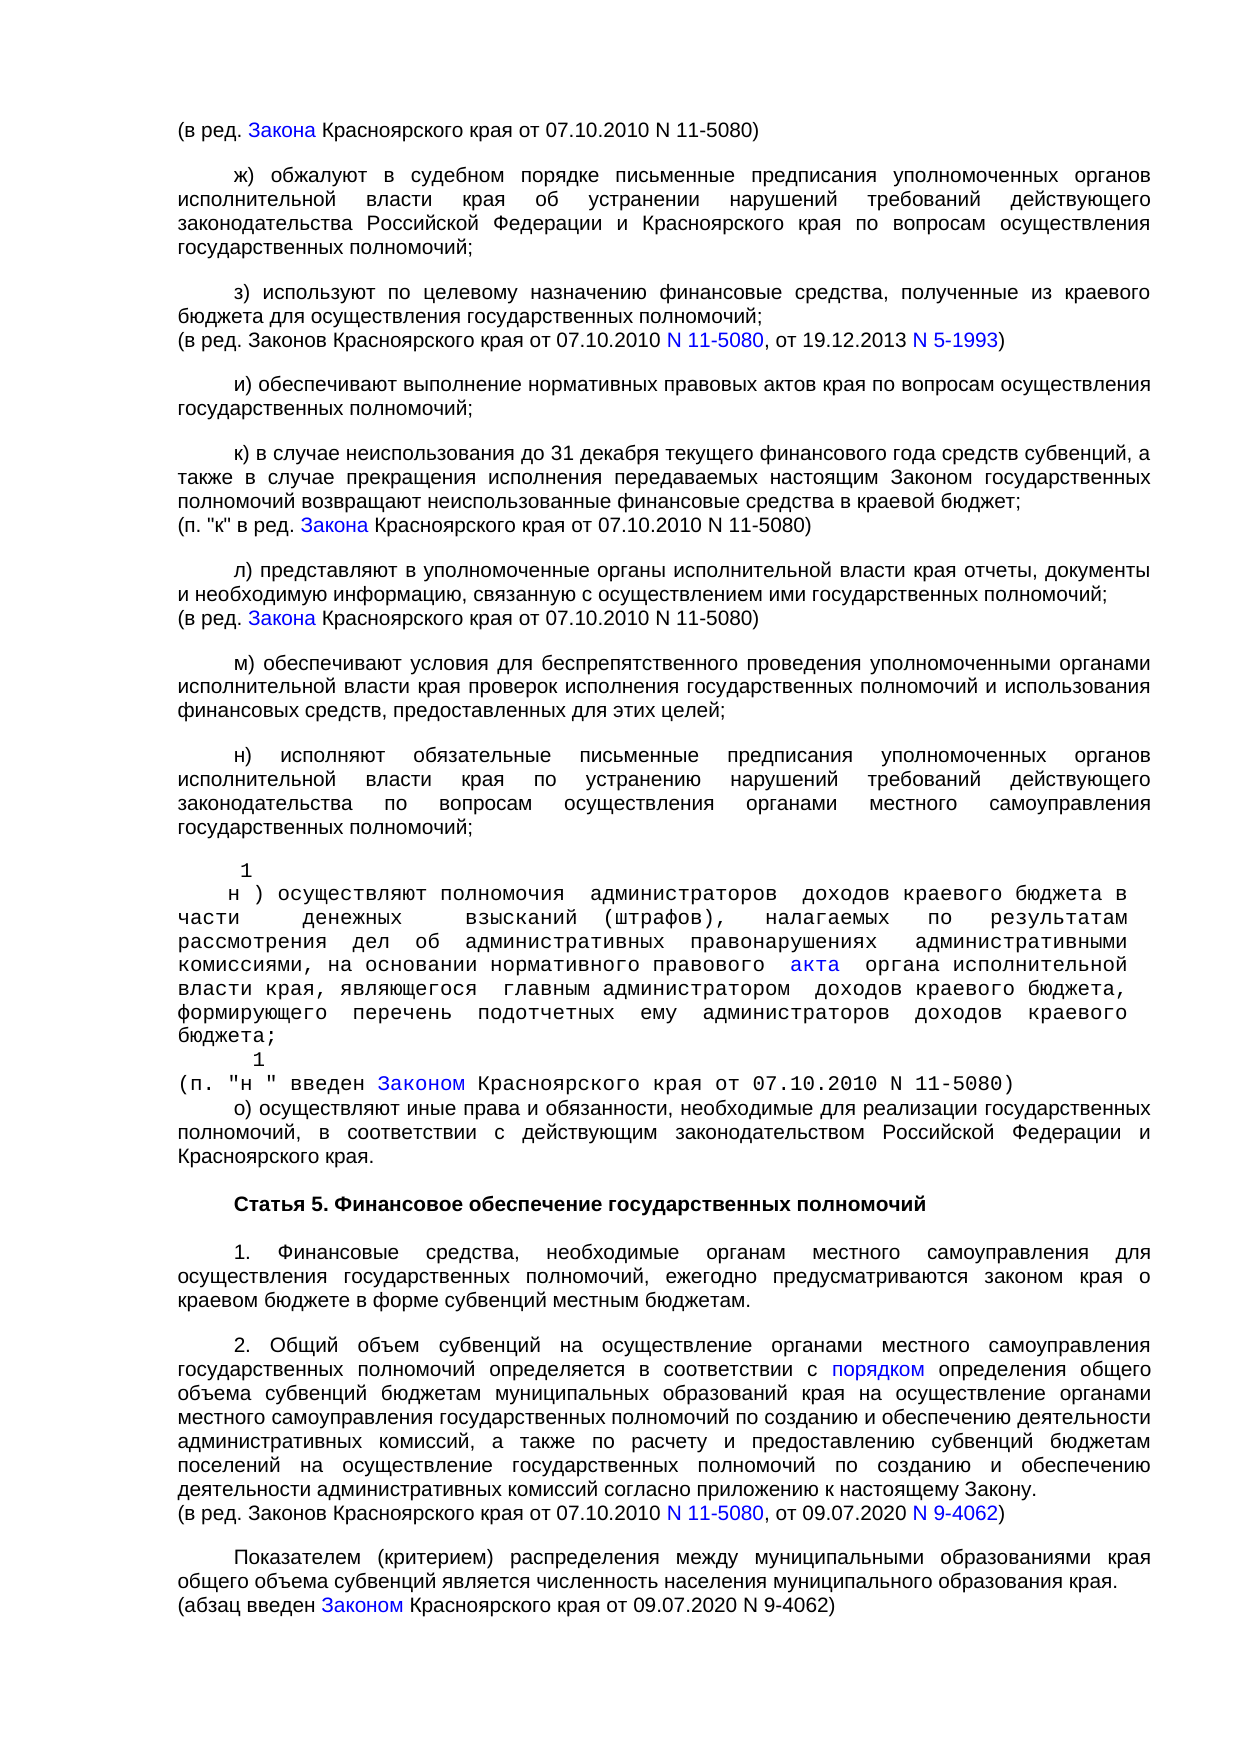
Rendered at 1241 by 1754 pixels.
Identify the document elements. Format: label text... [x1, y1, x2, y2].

text (п. "к" в ред. Закона Красноярского края от 07.10.2010 N 11-5080) [177, 513, 1152, 537]
text и) обеспечивают выполнение нормативных правовых актов края по вопросам осуществления государственных полномочий; [177, 372, 1152, 420]
text к) в случае неиспользования до 31 декабря текущего финансового года средств субвенций, а также в случае прекращения исполнения передаваемых настоящим Законом государственных полномочий возвращают неиспользованные финансовые средства в краевой бюджет; [177, 441, 1152, 513]
text (п. "н " введен Законом Красноярского края от 07.10.2010 N 11-5080) [177, 1073, 1152, 1096]
text формирующего перечень подотчетных ему администраторов доходов краевого [177, 1002, 1152, 1025]
text (в ред. Законов Красноярского края от 07.10.2010 N 11-5080, от 09.07.2020 N 9-4062) [177, 1500, 1152, 1524]
title Статья 5. Финансовое обеспечение государственных полномочий [177, 1192, 1152, 1216]
text власти края, являющегося главным администратором доходов краевого бюджета, [177, 978, 1152, 1002]
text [177, 118, 1152, 142]
text ж) обжалуют в судебном порядке письменные предписания уполномоченных органов исполнительной власти края об устранении нарушений требований действующего законодательства Российской Федерации и Красноярского края по вопросам осуществления государственных полномочий; [177, 163, 1152, 259]
text 2. Общий объем субвенций на осуществление органами местного самоуправления государственных полномочий определяется в соответствии с порядком определения общего объема субвенций бюджетам муниципальных образований края на осуществление органами местного самоуправления государственных полномочий по созданию и обеспечению деятельности административных комиссий, а также по расчету и предоставлению субвенций бюджетам поселений на осуществление государственных полномочий по созданию и обеспечению деятельности административных комиссий согласно приложению к настоящему Закону. [177, 1333, 1152, 1500]
text комиссиями, на основании нормативного правового акта органа исполнительной [177, 954, 1152, 978]
text л) представляют в уполномоченные органы исполнительной власти края отчеты, документы и необходимую информацию, связанную с осуществлением ими государственных полномочий; [177, 558, 1152, 606]
text н) исполняют обязательные письменные предписания уполномоченных органов исполнительной власти края по устранению нарушений требований действующего законодательства по вопросам осуществления органами местного самоуправления государственных полномочий; [177, 743, 1152, 839]
text Показателем (критерием) распределения между муниципальными образованиями края общего объема субвенций является численность населения муниципального образования края. [177, 1545, 1152, 1593]
text (в ред. Законов Красноярского края от 07.10.2010 N 11-5080, от 19.12.2013 N 5-1993) [177, 327, 1152, 351]
text рассмотрения дел об административных правонарушениях административными [177, 931, 1152, 954]
text з) используют по целевому назначению финансовые средства, полученные из краевого бюджета для осуществления государственных полномочий; [177, 279, 1152, 327]
text н ) осуществляют полномочия администраторов доходов краевого бюджета в [177, 883, 1152, 907]
text 1 [177, 860, 1152, 883]
text части денежных взысканий (штрафов), налагаемых по результатам [177, 907, 1152, 931]
text о) осуществляют иные права и обязанности, необходимые для реализации государственных полномочий, в соответствии с действующим законодательством Российской Федерации и Красноярского края. [177, 1096, 1152, 1168]
text 1 [177, 1049, 1152, 1073]
text (абзац введен Законом Красноярского края от 09.07.2020 N 9-4062) [177, 1593, 1152, 1617]
text бюджета; [177, 1025, 1152, 1049]
text м) обеспечивают условия для беспрепятственного проведения уполномоченными органами исполнительной власти края проверок исполнения государственных полномочий и использования финансовых средств, предоставленных для этих целей; [177, 650, 1152, 722]
text (в ред. Закона Красноярского края от 07.10.2010 N 11-5080) [177, 606, 1152, 629]
text 1. Финансовые средства, необходимые органам местного самоуправления для осуществления государственных полномочий, ежегодно предусматриваются законом края о краевом бюджете в форме субвенций местным бюджетам. [177, 1240, 1152, 1312]
